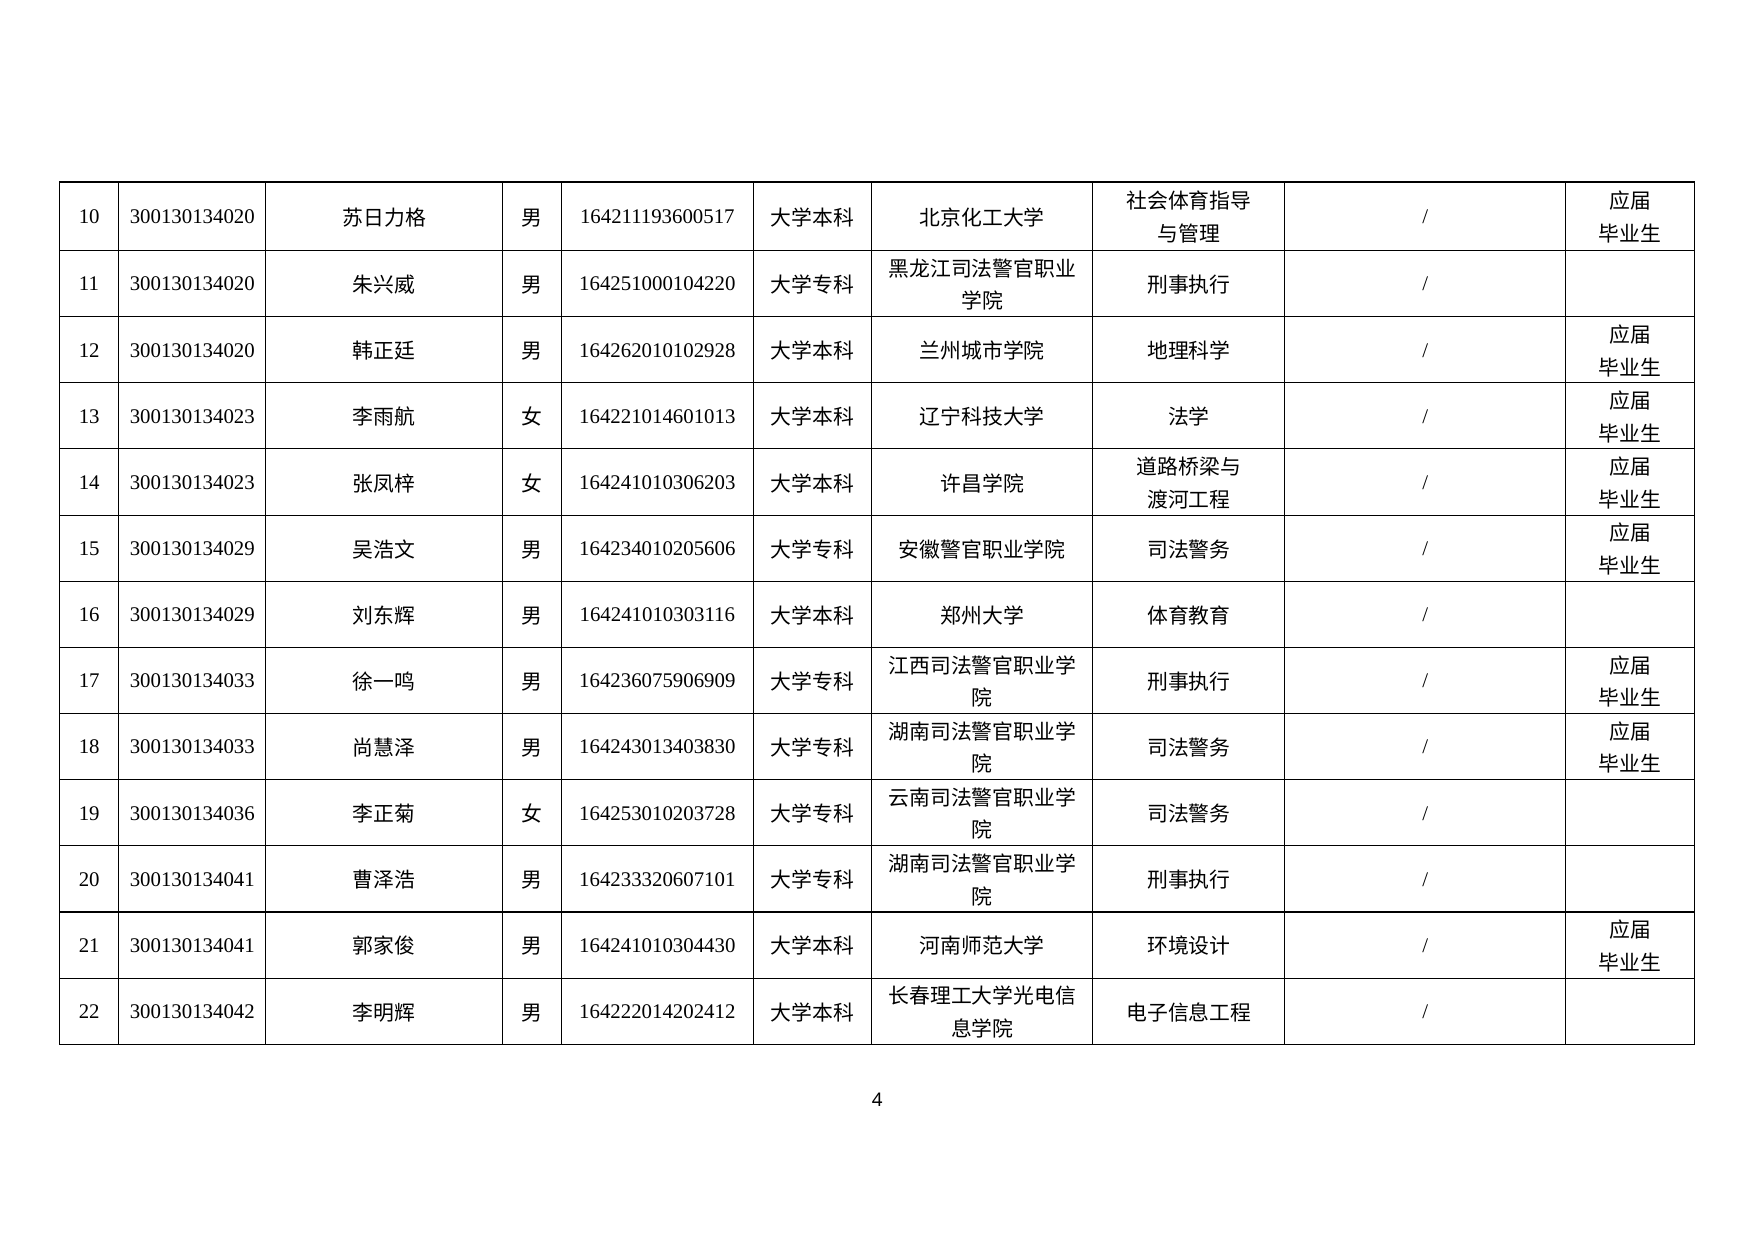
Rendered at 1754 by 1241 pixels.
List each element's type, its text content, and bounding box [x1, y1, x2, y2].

table_cell 300130134033 [119, 714, 265, 779]
table_cell 300130134036 [119, 780, 265, 845]
table_cell [1566, 780, 1694, 845]
table_cell 辽宁科技大学 [872, 383, 1092, 448]
table_cell 应届 毕业生 [1566, 383, 1694, 448]
table_cell / [1285, 251, 1565, 316]
table_cell 164243013403830 [562, 714, 753, 779]
table_cell / [1285, 317, 1565, 382]
table_cell 大学本科 [754, 383, 871, 448]
table_cell 大学专科 [754, 251, 871, 316]
table_cell 大学本科 [754, 183, 871, 250]
table_cell 300130134020 [119, 317, 265, 382]
table_cell 应届 毕业生 [1566, 516, 1694, 581]
table_cell 10 [60, 183, 118, 250]
table_cell 男 [503, 979, 561, 1044]
table_cell 李正菊 [266, 780, 502, 845]
table_cell 电子信息工程 [1093, 979, 1284, 1044]
table_cell 大学本科 [754, 979, 871, 1044]
table_cell 司法警务 [1093, 780, 1284, 845]
table_cell 16 [60, 582, 118, 647]
table_cell 12 [60, 317, 118, 382]
table_cell 大学本科 [754, 913, 871, 977]
table_cell 20 [60, 846, 118, 911]
table_cell 大学专科 [754, 648, 871, 713]
table_cell 21 [60, 913, 118, 977]
table_cell 环境设计 [1093, 913, 1284, 977]
table_cell 应届 毕业生 [1566, 714, 1694, 779]
table_cell 刑事执行 [1093, 251, 1284, 316]
table_cell 11 [60, 251, 118, 316]
table_cell / [1285, 979, 1565, 1044]
table_cell 164234010205606 [562, 516, 753, 581]
table_cell 女 [503, 449, 561, 514]
table_cell 300130134023 [119, 449, 265, 514]
table_cell 男 [503, 846, 561, 911]
table_cell 13 [60, 383, 118, 448]
table_cell 300130134041 [119, 846, 265, 911]
table_cell 300130134041 [119, 913, 265, 977]
table_cell / [1285, 516, 1565, 581]
table_cell / [1285, 183, 1565, 250]
table_cell 164211193600517 [562, 183, 753, 250]
table_cell 男 [503, 516, 561, 581]
table_cell / [1285, 913, 1565, 977]
table_cell 云南司法警官职业学院 [872, 780, 1092, 845]
table_cell 司法警务 [1093, 516, 1284, 581]
table_cell / [1285, 449, 1565, 514]
table_cell 300130134029 [119, 582, 265, 647]
table_cell 男 [503, 714, 561, 779]
table_cell 尚慧泽 [266, 714, 502, 779]
table_cell [1566, 979, 1694, 1044]
table_cell 164236075906909 [562, 648, 753, 713]
table_cell 应届 毕业生 [1566, 183, 1694, 250]
table_cell 15 [60, 516, 118, 581]
table_cell 长春理工大学光电信息学院 [872, 979, 1092, 1044]
table_cell 300130134020 [119, 183, 265, 250]
table_cell 男 [503, 317, 561, 382]
table_cell 164221014601013 [562, 383, 753, 448]
table_cell 300130134020 [119, 251, 265, 316]
table_cell 刘东辉 [266, 582, 502, 647]
table_cell 男 [503, 251, 561, 316]
table_cell [1566, 251, 1694, 316]
table_cell 许昌学院 [872, 449, 1092, 514]
table_cell 14 [60, 449, 118, 514]
table_cell 吴浩文 [266, 516, 502, 581]
table_cell 22 [60, 979, 118, 1044]
table_cell 男 [503, 913, 561, 977]
table_cell 苏日力格 [266, 183, 502, 250]
table_cell 司法警务 [1093, 714, 1284, 779]
table_cell [1566, 846, 1694, 911]
table_cell 刑事执行 [1093, 846, 1284, 911]
table_cell 应届 毕业生 [1566, 913, 1694, 977]
table_cell / [1285, 714, 1565, 779]
table_cell 300130134042 [119, 979, 265, 1044]
table_cell 应届 毕业生 [1566, 449, 1694, 514]
table_cell 男 [503, 582, 561, 647]
table_cell 法学 [1093, 383, 1284, 448]
table_cell 李雨航 [266, 383, 502, 448]
table_cell 18 [60, 714, 118, 779]
table_cell 郭家俊 [266, 913, 502, 977]
table_cell 徐一鸣 [266, 648, 502, 713]
table_cell 大学专科 [754, 516, 871, 581]
table_cell 164262010102928 [562, 317, 753, 382]
table_cell 朱兴威 [266, 251, 502, 316]
table_cell 河南师范大学 [872, 913, 1092, 977]
table_cell 湖南司法警官职业学院 [872, 714, 1092, 779]
table_cell 164222014202412 [562, 979, 753, 1044]
table_cell 女 [503, 780, 561, 845]
table_cell 164253010203728 [562, 780, 753, 845]
table_cell 郑州大学 [872, 582, 1092, 647]
table_cell 体育教育 [1093, 582, 1284, 647]
table_cell 应届 毕业生 [1566, 648, 1694, 713]
table_cell 男 [503, 648, 561, 713]
table_cell 社会体育指导 与管理 [1093, 183, 1284, 250]
table_cell 大学本科 [754, 317, 871, 382]
table_cell / [1285, 582, 1565, 647]
table_cell / [1285, 846, 1565, 911]
table_cell 300130134029 [119, 516, 265, 581]
table_cell 19 [60, 780, 118, 845]
table_cell 地理科学 [1093, 317, 1284, 382]
table_cell 应届 毕业生 [1566, 317, 1694, 382]
table_cell 300130134033 [119, 648, 265, 713]
table_cell 大学专科 [754, 780, 871, 845]
table_cell 兰州城市学院 [872, 317, 1092, 382]
table_cell / [1285, 648, 1565, 713]
table_cell 164233320607101 [562, 846, 753, 911]
table_cell 张凤梓 [266, 449, 502, 514]
table_cell 北京化工大学 [872, 183, 1092, 250]
table_cell 女 [503, 383, 561, 448]
table_cell / [1285, 780, 1565, 845]
table_cell 曹泽浩 [266, 846, 502, 911]
table_cell 韩正廷 [266, 317, 502, 382]
table_cell 17 [60, 648, 118, 713]
table_cell 黑龙江司法警官职业学院 [872, 251, 1092, 316]
table_cell 164241010306203 [562, 449, 753, 514]
table_cell 江西司法警官职业学院 [872, 648, 1092, 713]
table_cell 刑事执行 [1093, 648, 1284, 713]
table_cell / [1285, 383, 1565, 448]
table_cell 164241010303116 [562, 582, 753, 647]
table_cell 李明辉 [266, 979, 502, 1044]
table_cell 道路桥梁与 渡河工程 [1093, 449, 1284, 514]
table_cell 大学专科 [754, 846, 871, 911]
table_cell 大学本科 [754, 582, 871, 647]
table_cell 湖南司法警官职业学院 [872, 846, 1092, 911]
table_cell 164251000104220 [562, 251, 753, 316]
table_cell 男 [503, 183, 561, 250]
table_cell 164241010304430 [562, 913, 753, 977]
table_cell 安徽警官职业学院 [872, 516, 1092, 581]
table_cell 大学本科 [754, 449, 871, 514]
table_cell [1566, 582, 1694, 647]
table_cell 大学专科 [754, 714, 871, 779]
table_cell 300130134023 [119, 383, 265, 448]
